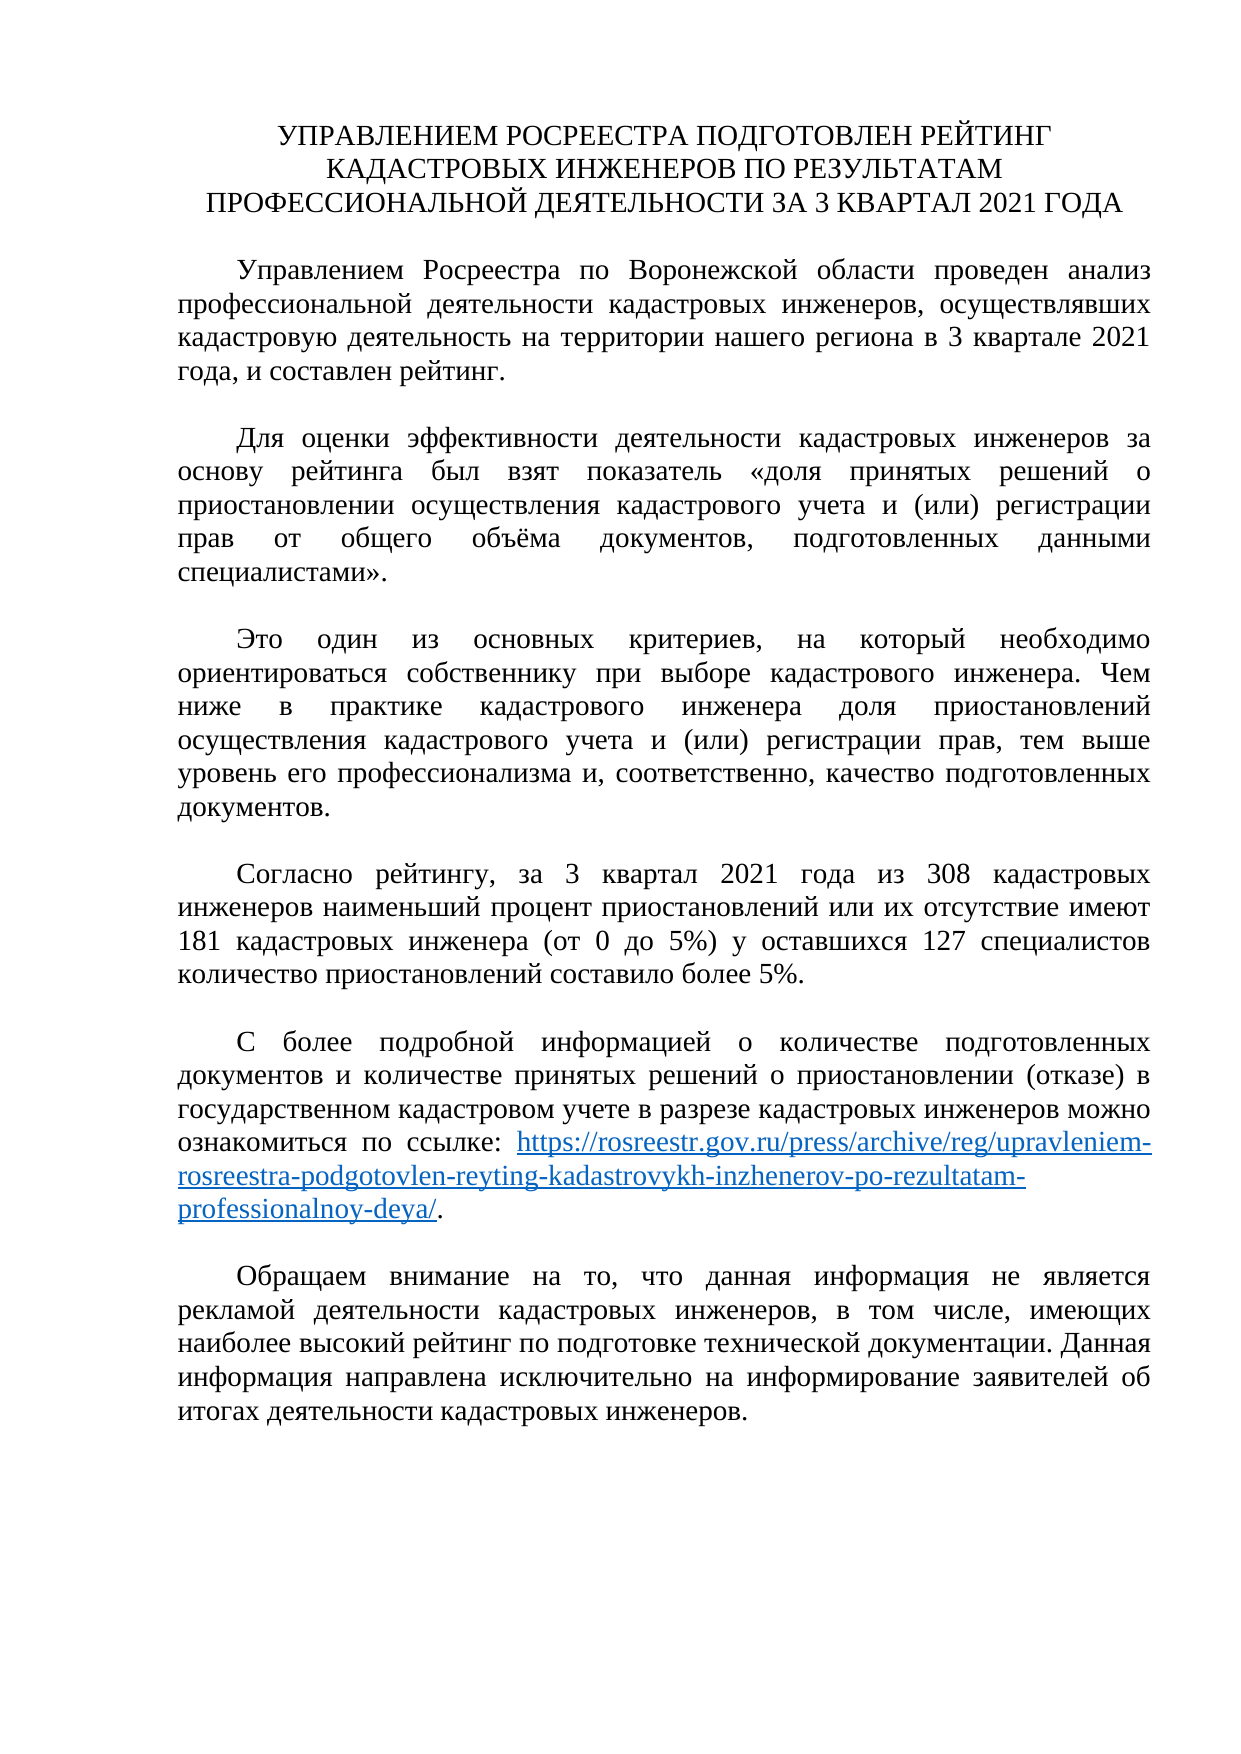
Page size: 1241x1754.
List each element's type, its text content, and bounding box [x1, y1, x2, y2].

text Для оценки эффективности деятельности кадастровых инженеров за основу рейтинга был взят показатель «доля принятых решений о приостановлении осуществления кадастрового учета и (или) регистрации прав от общего объёма документов, подготовленных данными специалистами». [177, 420, 1152, 588]
text Согласно рейтингу, за 3 квартал 2021 года из 308 кадастровых инженеров наименьший процент приостановлений или их отсутствие имеют 181 кадастровых инженера (от 0 до 5%) у оставшихся 127 специалистов количество приостановлений составило более 5%. [177, 856, 1152, 990]
text С более подробной информацией о количестве подготовленных документов и количестве принятых решений о приостановлении (отказе) в государственном кадастровом учете в разрезе кадастровых инженеров можно ознакомиться по ссылке: https://rosreestr.gov.ru/press/archive/reg/upravleniem-rosreestra-podgotovlen-reyting-kadastrovykh-inzhenerov-po-rezultatam-professionalnoy-deya/. [177, 1024, 1152, 1225]
text Обращаем внимание на то, что данная информация не является рекламой деятельности кадастровых инженеров, в том числе, имеющих наиболее высокий рейтинг по подготовке технической документации. Данная информация направлена исключительно на информирование заявителей об итогах деятельности кадастровых инженеров. [177, 1258, 1152, 1426]
text УПРАВЛЕНИЕМ РОСРЕЕСТРА ПОДГОТОВЛЕН РЕЙТИНГ КАДАСТРОВЫХ ИНЖЕНЕРОВ ПО РЕЗУЛЬТАТАМ ПРОФЕССИОНАЛЬНОЙ ДЕЯТЕЛЬНОСТИ ЗА 3 КВАРТАЛ 2021 ГОДА [177, 118, 1152, 219]
text Это один из основных критериев, на который необходимо ориентироваться собственнику при выборе кадастрового инженера. Чем ниже в практике кадастрового инженера доля приостановлений осуществления кадастрового учета и (или) регистрации прав, тем выше уровень его профессионализма и, соответственно, качество подготовленных документов. [177, 621, 1152, 822]
text Управлением Росреестра по Воронежской области проведен анализ профессиональной деятельности кадастровых инженеров, осуществлявших кадастровую деятельность на территории нашего региона в 3 квартале 2021 года, и составлен рейтинг. [177, 252, 1152, 386]
